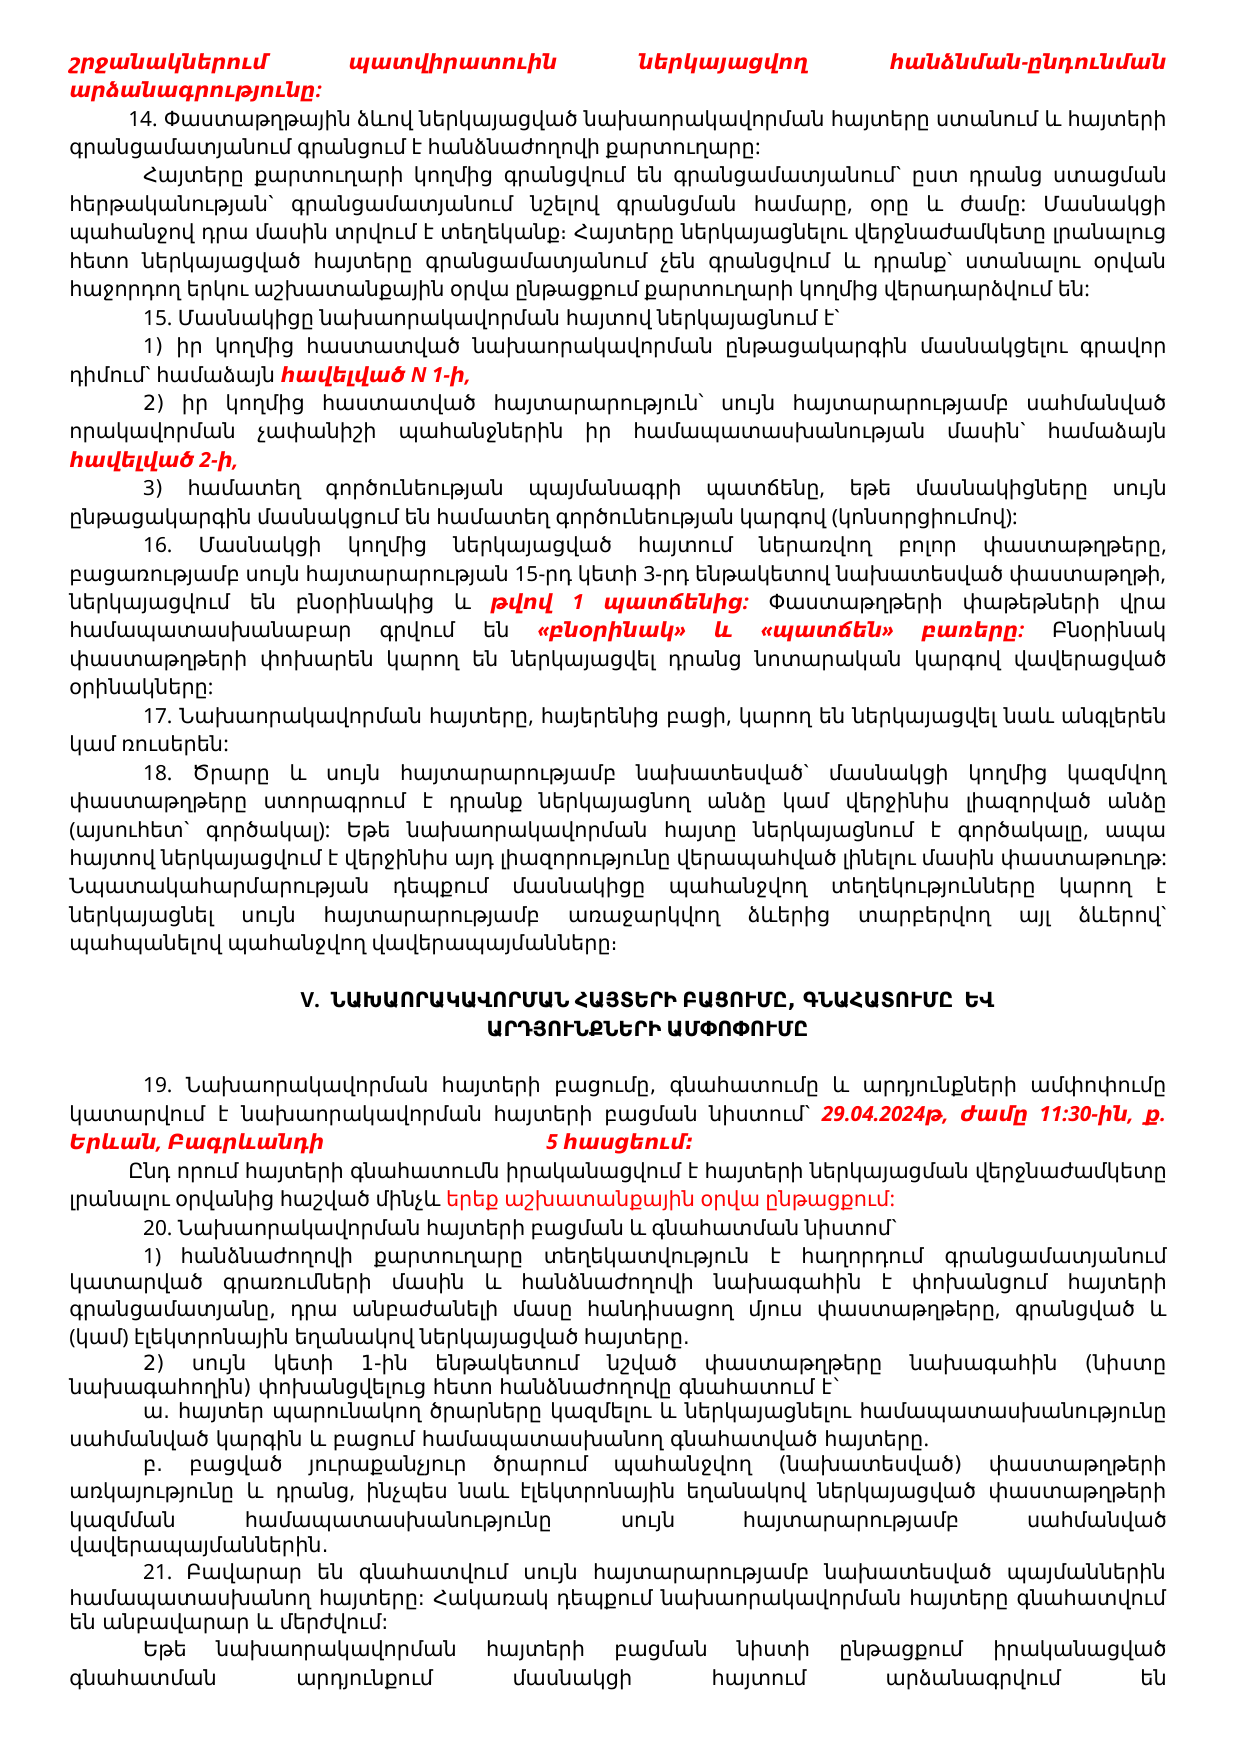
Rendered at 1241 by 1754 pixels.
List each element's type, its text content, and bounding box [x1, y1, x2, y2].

text 17. Նախաորակավորման հայտերը, հայերենից բացի, կարող են ներկայացվել նաև անգլերեն կամ ռուսերեն: [69, 701, 1167, 758]
text 3) համատեղ գործունեության պայմանագրի պատճենը, եթե մասնակիցները սույն ընթացակարգին մասնակցում են համատեղ գործունեության կարգով (կոնսորցիումով): [69, 473, 1167, 530]
text 1) իր կողմից հաստատված նախաորակավորման ընթացակարգին մասնակցելու գրավոր դիմում` համաձայն հավելված N 1-ի, [69, 331, 1167, 388]
text ա. հայտեր պարունակող ծրարները կազմելու և ներկայացնելու համապատասխանությունը սահմանված կարգին և բացում համապատասխանող գնահատված հայտերը. [69, 1399, 1167, 1452]
text բ. բացված յուրաքանչյուր ծրարում պահանջվող (նախատեսված) փաստաթղթերի առկայությունը և դրանց, ինչպես նաև էլեկտրոնային եղանակով ներկայացված փաստաթղթերի կազմման համապատասխանությունը սույն հայտարարությամբ սահմանված վավերապայմաններին. [69, 1452, 1167, 1557]
text Հայտերը քարտուղարի կողմից գրանցվում են գրանցամատյանում` ըստ դրանց ստացման հերթականության` գրանցամատյանում նշելով գրանցման համարը, օրը և ժամը: Մասնակցի պահանջով դրա մասին տրվում է տեղեկանք։ Հայտերը ներկայացնելու վերջնաժամկետը լրանալուց հետո ներկայացված հայտերը գրանցամատյանում չեն գրանցվում և դրանք` ստանալու օրվան հաջորդող երկու աշխատանքային օրվա ընթացքում քարտուղարի կողմից վերադարձվում են: [69, 161, 1167, 303]
text 16. Մասնակցի կողմից ներկայացված հայտում ներառվող բոլոր փաստաթղթերը, բացառությամբ սույն հայտարարության 15-րդ կետի 3-րդ ենթակետով նախատեսված փաստաթղթի, ներկայացվում են բնօրինակից և թվով 1 պատճենից: Փաստաթղթերի փաթեթների վրա համապատասխանաբար գրվում են «բնօրինակ» և «պատճեն» բառերը: Բնօրինակ փաստաթղթերի փոխարեն կարող են ներկայացվել դրանց նոտարական կարգով վավերացված օրինակները: [69, 530, 1167, 701]
text 20. Նախաորակավորման հայտերի բացման և գնահատման նիստոմ` [69, 1213, 1167, 1241]
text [69, 1634, 1167, 1691]
text 18. Ծրարը և սույն հայտարարությամբ նախատեսված` մասնակցի կողմից կազմվող փաստաթղթերը ստորագրում է դրանք ներկայացնող անձը կամ վերջինիս լիազորված անձը (այսուհետ` գործակալ): Եթե նախաորակավորման հայտը ներկայացնում է գործակալը, ապա հայտով ներկայացվում է վերջինիս այդ լիազորությունը վերապահված լինելու մասին փաստաթուղթ: Նպատակահարմարության դեպքում մասնակիցը պահանջվող տեղեկությունները կարող է ներկայացնել սույն հայտարարությամբ առաջարկվող ձևերից տարբերվող այլ ձևերով` պահպանելով պահանջվող վավերապայմանները։ [69, 758, 1167, 957]
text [69, 47, 1167, 104]
text 19. Նախաորակավորման հայտերի բացումը, գնահատումը և արդյունքների ամփոփումը կատարվում է նախաորակավորման հայտերի բացման նիստում` 29.04.2024թ, ժամը 11:30-ին, ք. Երևան, Բագրևանդի 5 հասցեում։ [69, 1071, 1167, 1156]
text V. ՆԱԽԱՈՐԱԿԱՎՈՐՄԱՆ ՀԱՅՏԵՐԻ ԲԱՑՈՒՄԸ, ԳՆԱՀԱՏՈՒՄԸ ԵՎ [69, 985, 1167, 1014]
text 14. Փաստաթղթային ձևով ներկայացված նախաորակավորման հայտերը ստանում և հայտերի գրանցամատյանում գրանցում է հանձնաժողովի քարտուղարը: [69, 104, 1167, 161]
text 2) սույն կետի 1-ին ենթակետում նշված փաստաթղթերը նախագահին (նիստը նախագահողին) փոխանցվելուց հետո հանձնաժողովը գնահատում է` [69, 1351, 1167, 1399]
text Ընդ որում հայտերի գնահատումն իրականացվում է հայտերի ներկայացման վերջնաժամկետը լրանալու օրվանից հաշված մինչև երեք աշխատանքային օրվա ընթացքում: [69, 1156, 1167, 1213]
text 15. Մասնակիցը նախաորակավորման հայտով ներկայացնում է` [69, 303, 1167, 331]
text 1) հանձնաժողովի քարտուղարը տեղեկատվություն է հաղորդում գրանցամատյանում կատարված գրառումների մասին և հանձնաժողովի նախագահին է փոխանցում հայտերի գրանցամատյանը, դրա անբաժանելի մասը հանդիսացող մյուս փաստաթղթերը, գրանցված և (կամ) էլեկտրոնային եղանակով ներկայացված հայտերը. [69, 1241, 1167, 1351]
text ԱՐԴՅՈՒՆՔՆԵՐԻ ԱՄՓՈՓՈՒՄԸ [69, 1014, 1167, 1042]
text 2) իր կողմից հաստատված հայտարարություն՝ սույն հայտարարությամբ սահմանված որակավորման չափանիշի պահանջներին իր համապատասխանության մասին` համաձայն հավելված 2-ի, [69, 388, 1167, 473]
text 21. Բավարար են գնահատվում սույն հայտարարությամբ նախատեսված պայմաններին համապատասխանող հայտերը: Հակառակ դեպքում նախաորակավորման հայտերը գնահատվում են անբավարար և մերժվում: [69, 1557, 1167, 1634]
